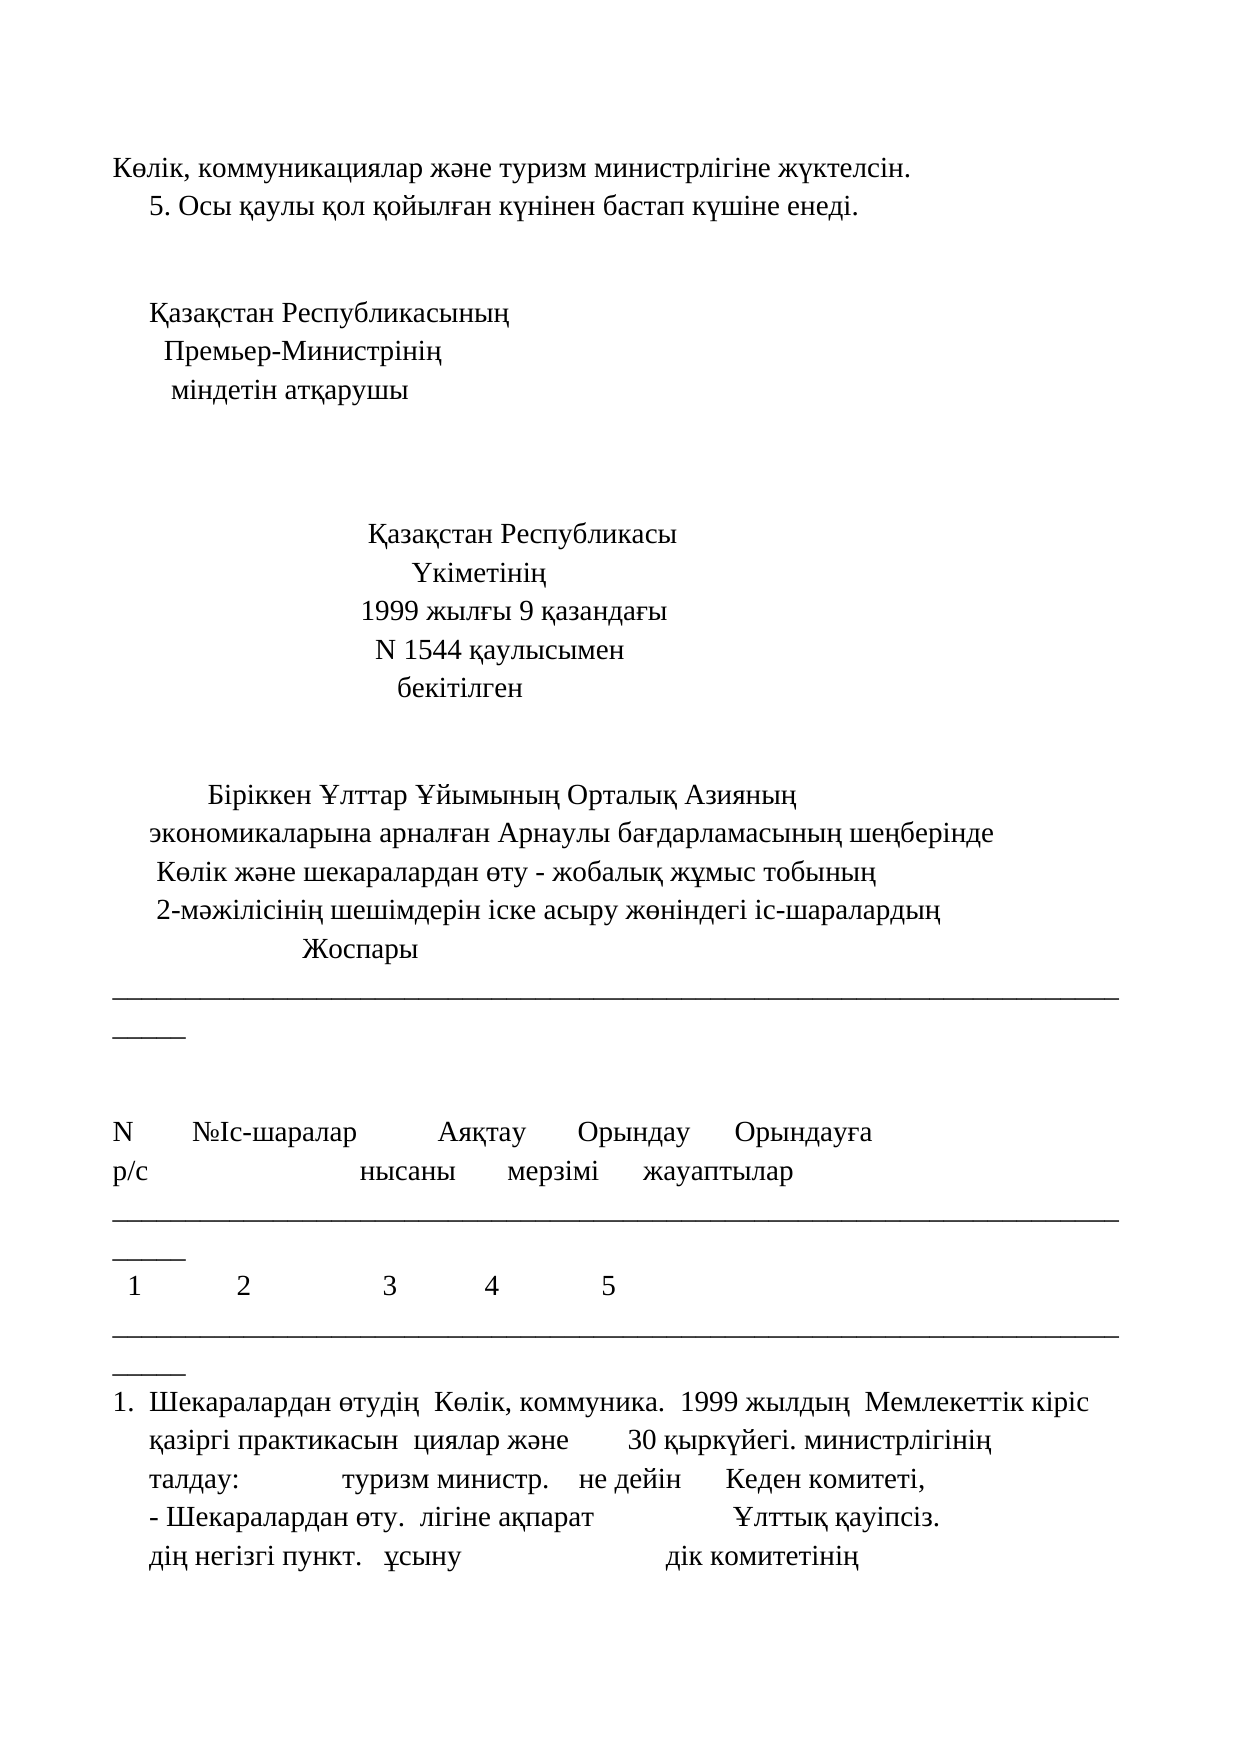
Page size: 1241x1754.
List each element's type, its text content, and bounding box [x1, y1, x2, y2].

text __________________________________________________________________________ [112, 1191, 1128, 1263]
text 5. Осы қаулы қол қойылған күнінен бастап күшіне енеді. [112, 188, 1128, 222]
text бекітілген [112, 671, 1128, 704]
text Қазақстан Республикасының [112, 295, 1128, 328]
text р/с нысаны мерзімі жауаптылар [112, 1153, 1128, 1186]
text 1. Шекаралардан өтудің Көлік, коммуника. 1999 жылдың Мемлекеттік кіріс [112, 1384, 1128, 1417]
text N №Іс-шаралар Аяқтау Орындау Орындауға [112, 1114, 1128, 1148]
text Біріккен Ұлттар Ұйымының Орталық Азияның [112, 777, 1128, 810]
text талдау: туризм министр. не дейін Кеден комитеті, [112, 1461, 1128, 1494]
text 1 2 3 4 5 [112, 1268, 1128, 1302]
text Көлік, коммуникациялар және туризм министрлігіне жүктелсін. [112, 150, 1128, 183]
text - Шекаралардан өту. лігіне ақпарат Ұлттық қауіпсіз. [112, 1499, 1128, 1533]
text дің негізгі пункт. ұсыну дік комитетінің [112, 1538, 1128, 1572]
text Премьер-Министрінің [112, 333, 1128, 367]
text міндетін атқарушы [112, 372, 1128, 405]
text Көлік және шекаралардан өту - жобалық жұмыс тобының [112, 854, 1128, 887]
text __________________________________________________________________________ [112, 969, 1128, 1042]
text қазіргі практикасын циялар және 30 қыркүйегі. министрлігінің [112, 1422, 1128, 1456]
text 1999 жылғы 9 қазандағы [112, 593, 1128, 627]
text Қазақстан Республикасы [112, 516, 1128, 550]
text экономикаларына арналған Арнаулы бағдарламасының шеңберінде [112, 815, 1128, 849]
text __________________________________________________________________________ [112, 1307, 1128, 1379]
text Жоспары [112, 931, 1128, 964]
text Үкіметінің [112, 555, 1128, 588]
text 2-мәжілісінің шешімдерін іске асыру жөніндегі іс-шаралардың [112, 892, 1128, 926]
text N 1544 қаулысымен [112, 632, 1128, 666]
